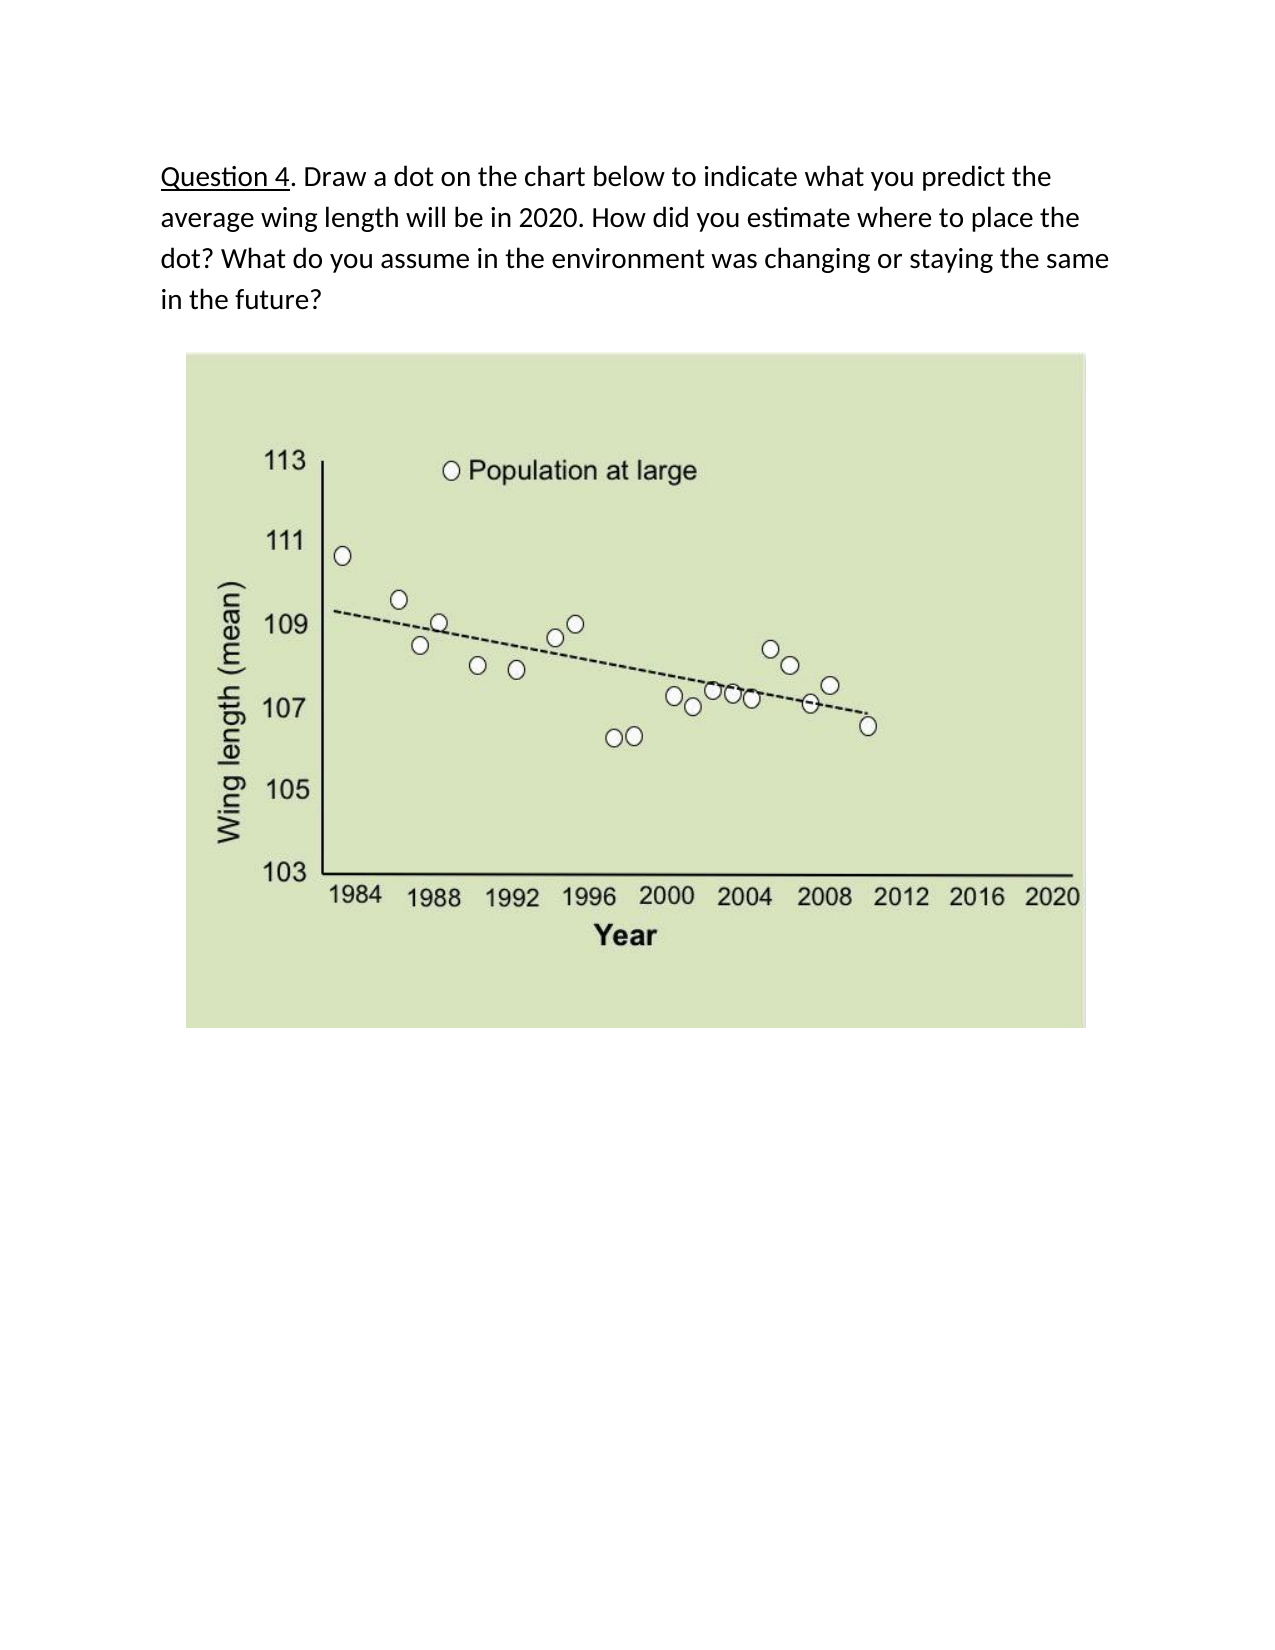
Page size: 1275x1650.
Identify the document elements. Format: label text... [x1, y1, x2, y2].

text Question 4. Draw a dot on the chart below to indicate what you predict the average wing length will be in 2020. How did you estimate where to place the dot? What do you assume in the environment was changing or staying the same in the future? [160, 158, 1116, 317]
picture [186, 352, 1086, 1028]
